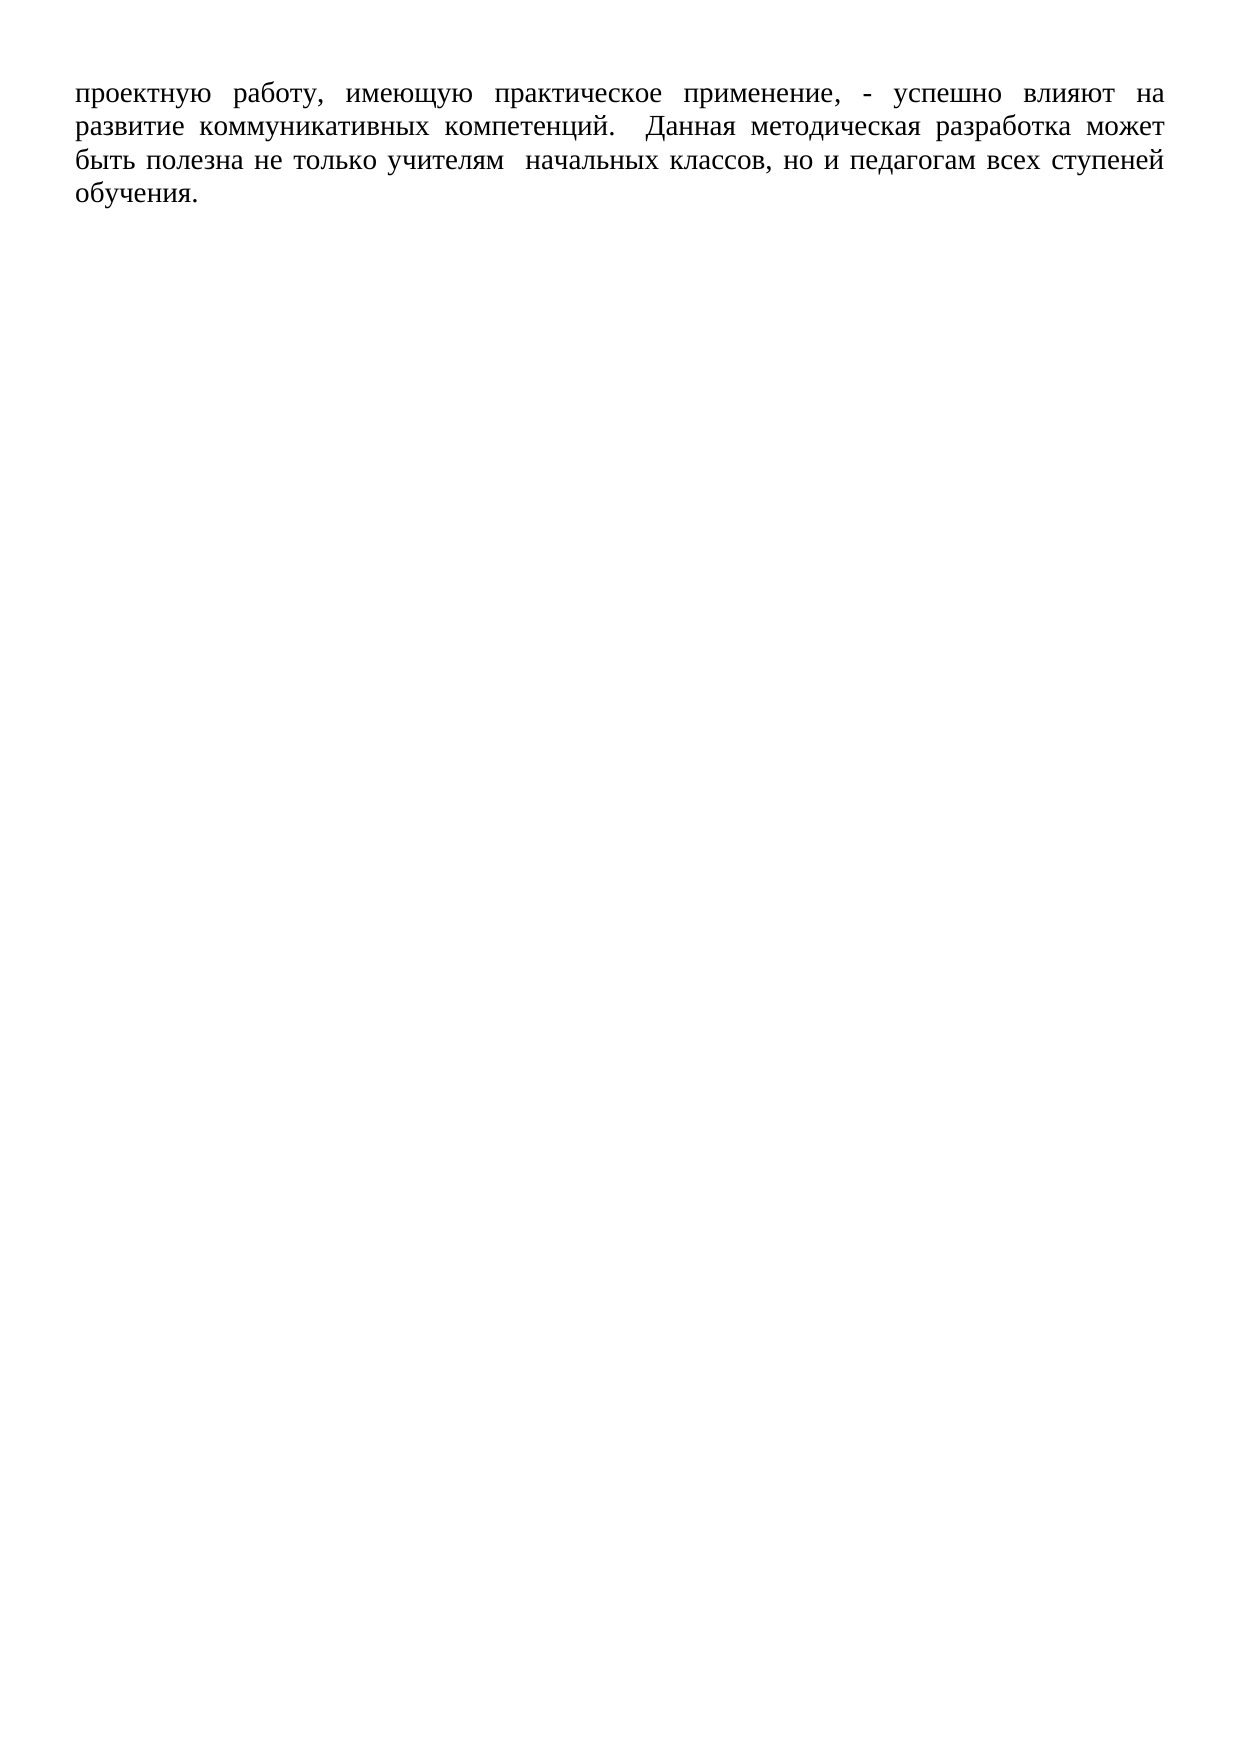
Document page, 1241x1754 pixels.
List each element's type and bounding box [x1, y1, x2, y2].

text [75, 75, 1165, 209]
